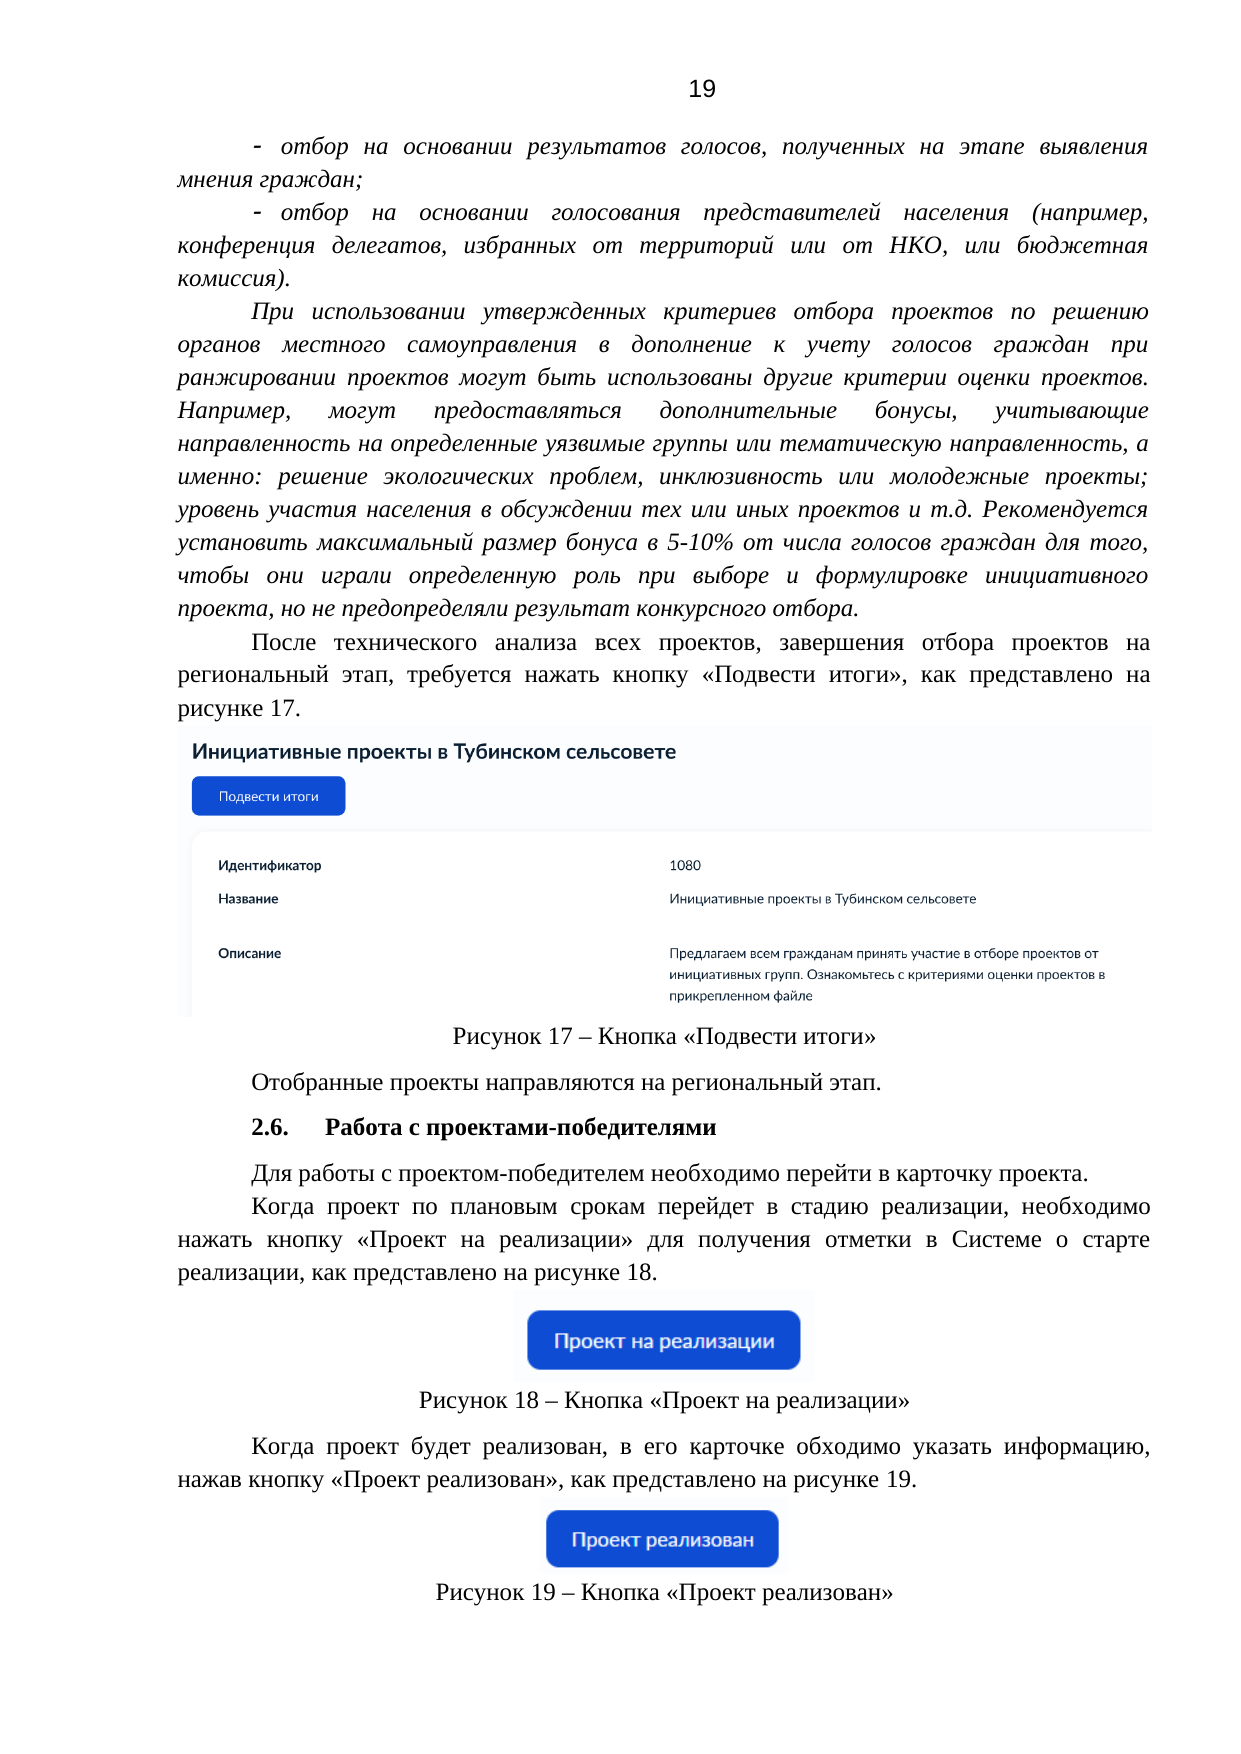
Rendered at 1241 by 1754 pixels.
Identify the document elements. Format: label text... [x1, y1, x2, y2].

text При использовании утвержденных критериев отбора проектов по решению органов местного самоуправления в дополнение к учету голосов граждан при ранжировании проектов могут быть использованы другие критерии оценки проектов. Например, могут предоставляться дополнительные бонусы, учитывающие направленность на определенные уязвимые группы или тематическую направленность, а именно: решение экологических проблем, инклюзивность или молодежные проекты; уровень участия населения в обсуждении тех или иных проектов и т.д. Рекомендуется установить максимальный размер бонуса в 5-10% от числа голосов граждан для того, чтобы они играли определенную роль при выборе и формулировке инициативного проекта, но не предопределяли результат конкурсного отбора. [177, 296, 1152, 622]
picture [513, 1290, 815, 1382]
text Когда проект будет реализован, в его карточке обходимо указать информацию, нажав кнопку «Проект реализован», как представлено на рисунке 19. [177, 1431, 1152, 1493]
text Когда проект по плановым срокам перейдет в стадию реализации, необходимо нажать кнопку «Проект на реализации» для получения отметки в Системе о старте реализации, как представлено на рисунке 18. [177, 1191, 1152, 1286]
text Рисунок 17 – Кнопка «Подвести итоги» [177, 1021, 1152, 1050]
text После технического анализа всех проектов, завершения отбора проектов на региональный этап, требуется нажать кнопку «Подвести итоги», как представлено на рисунке 17. [177, 627, 1152, 721]
text Для работы с проектом-победителем необходимо перейти в карточку проекта. [177, 1158, 1152, 1187]
list отбор на основании результатов голосов, полученных на этапе выявления мнения граждан; [177, 131, 1152, 193]
subtitle Работа с проектами-победителями [177, 1112, 1152, 1141]
picture [540, 1497, 789, 1574]
text Отобранные проекты направляются на региональный этап. [177, 1067, 1152, 1096]
text Рисунок 19 – Кнопка «Проект реализован» [177, 1577, 1152, 1606]
text Рисунок 18 – Кнопка «Проект на реализации» [177, 1385, 1152, 1414]
list отбор на основании голосования представителей населения (например, конференция делегатов, избранных от территорий или от НКО, или бюджетная комиссия). [177, 197, 1152, 292]
picture [177, 725, 1152, 1017]
